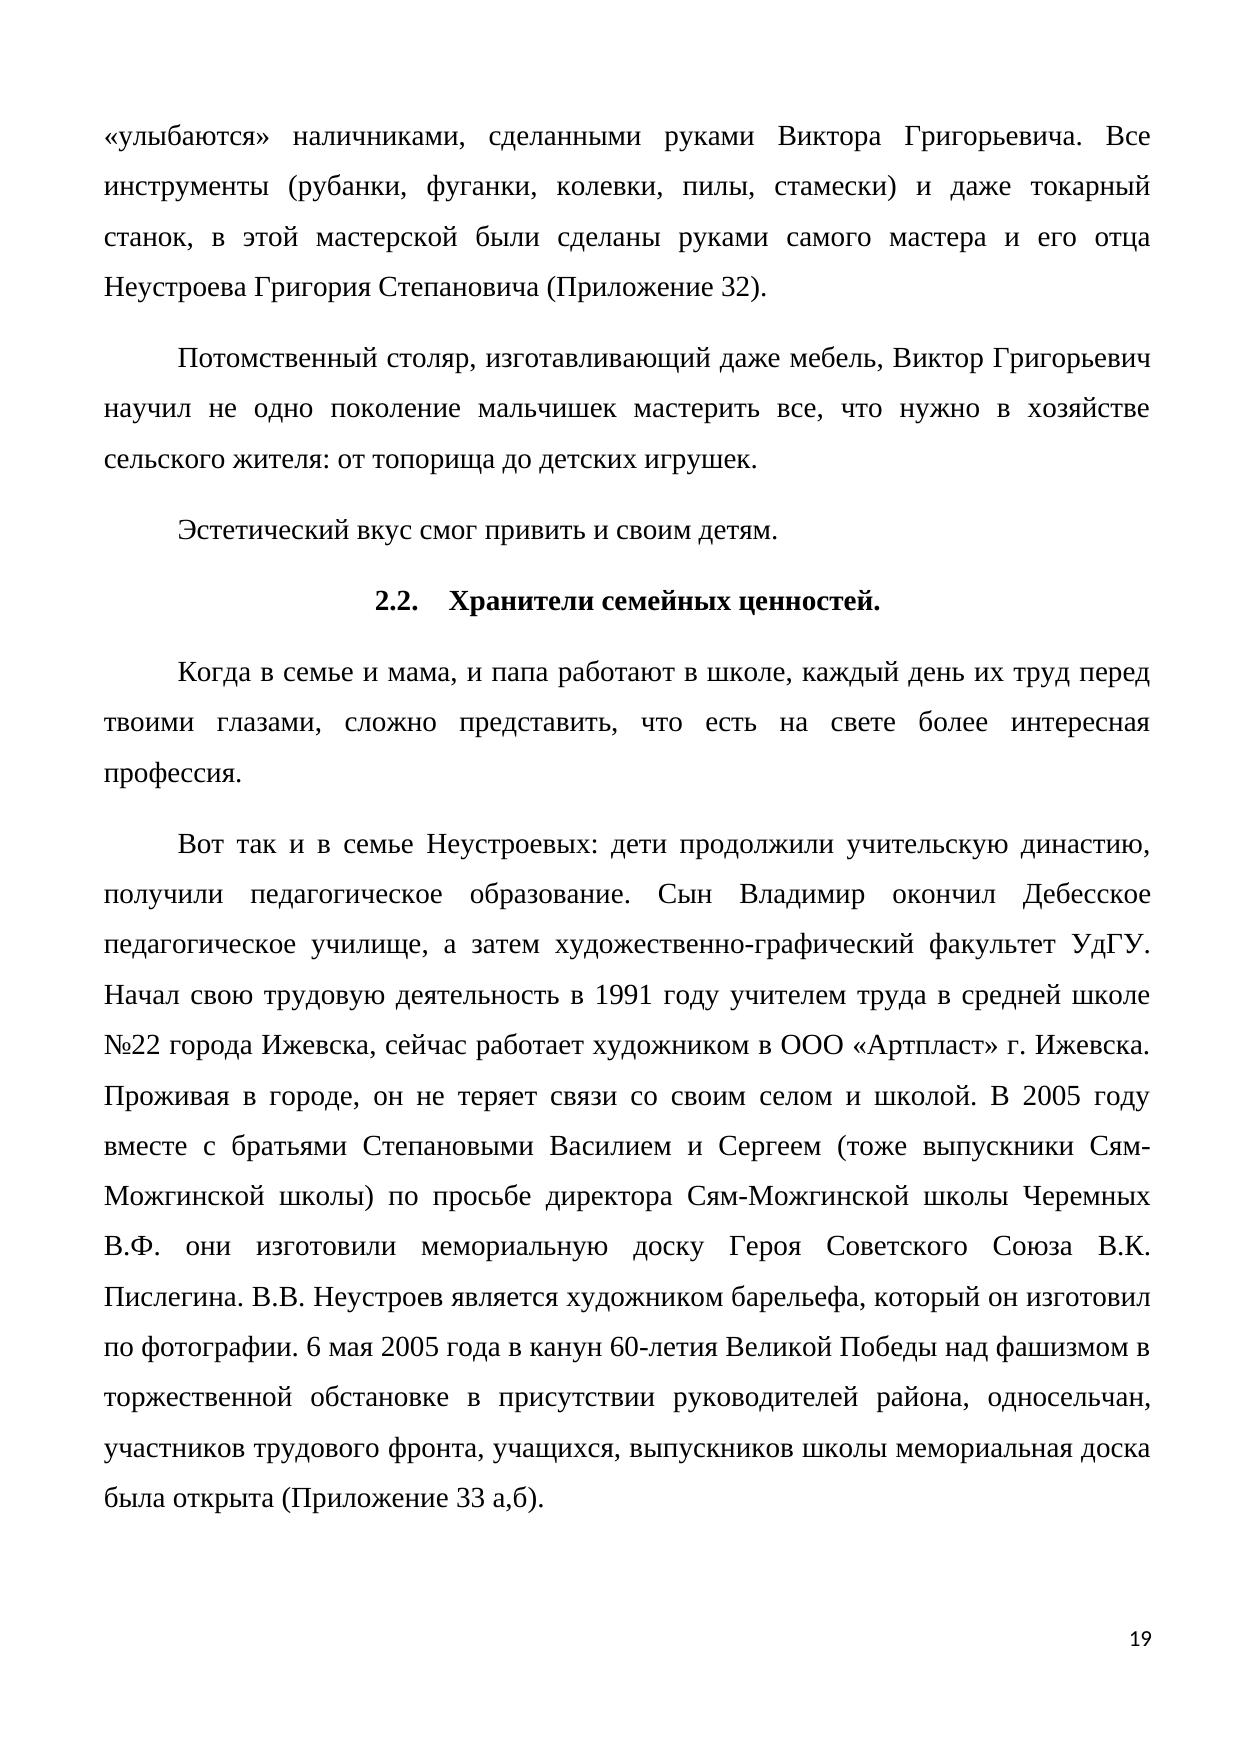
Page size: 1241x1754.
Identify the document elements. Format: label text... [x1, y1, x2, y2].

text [103, 118, 1152, 303]
text 2.2. Хранители семейных ценностей. [103, 583, 1152, 617]
text Когда в семье и мама, и папа работают в школе, каждый день их труд перед твоими глазами, сложно представить, что есть на свете более интересная профессия. [103, 654, 1152, 788]
text Эстетический вкус смог привить и своим детям. [103, 512, 1152, 546]
text Вот так и в семье Неустроевых: дети продолжили учительскую династию, получили педагогическое образование. Сын Владимир окончил Дебесское педагогическое училище, а затем художественно-графический факультет УдГУ. Начал свою трудовую деятельность в 1991 году учителем труда в средней школе №22 города Ижевска, сейчас работает художником в ООО «Артпласт» г. Ижевска. Проживая в городе, он не теряет связи со своим селом и школой. В 2005 году вместе с братьями Степановыми Василием и Сергеем (тоже выпускники Сям-Можгинской школы) по просьбе директора Сям-Можгинской школы Черемных В.Ф. они изготовили мемориальную доску Героя Советского Союза В.К. Пислегина. В.В. Неустроев является художником барельефа, который он изготовил по фотографии. 6 мая 2005 года в канун 60-летия Великой Победы над фашизмом в торжественной обстановке в присутствии руководителей района, односельчан, участников трудового фронта, учащихся, выпускников школы мемориальная доска была открыта (Приложение 33 а,б). [103, 826, 1152, 1514]
text Потомственный столяр, изготавливающий даже мебель, Виктор Григорьевич научил не одно поколение мальчишек мастерить все, что нужно в хозяйстве сельского жителя: от топорища до детских игрушек. [103, 340, 1152, 474]
